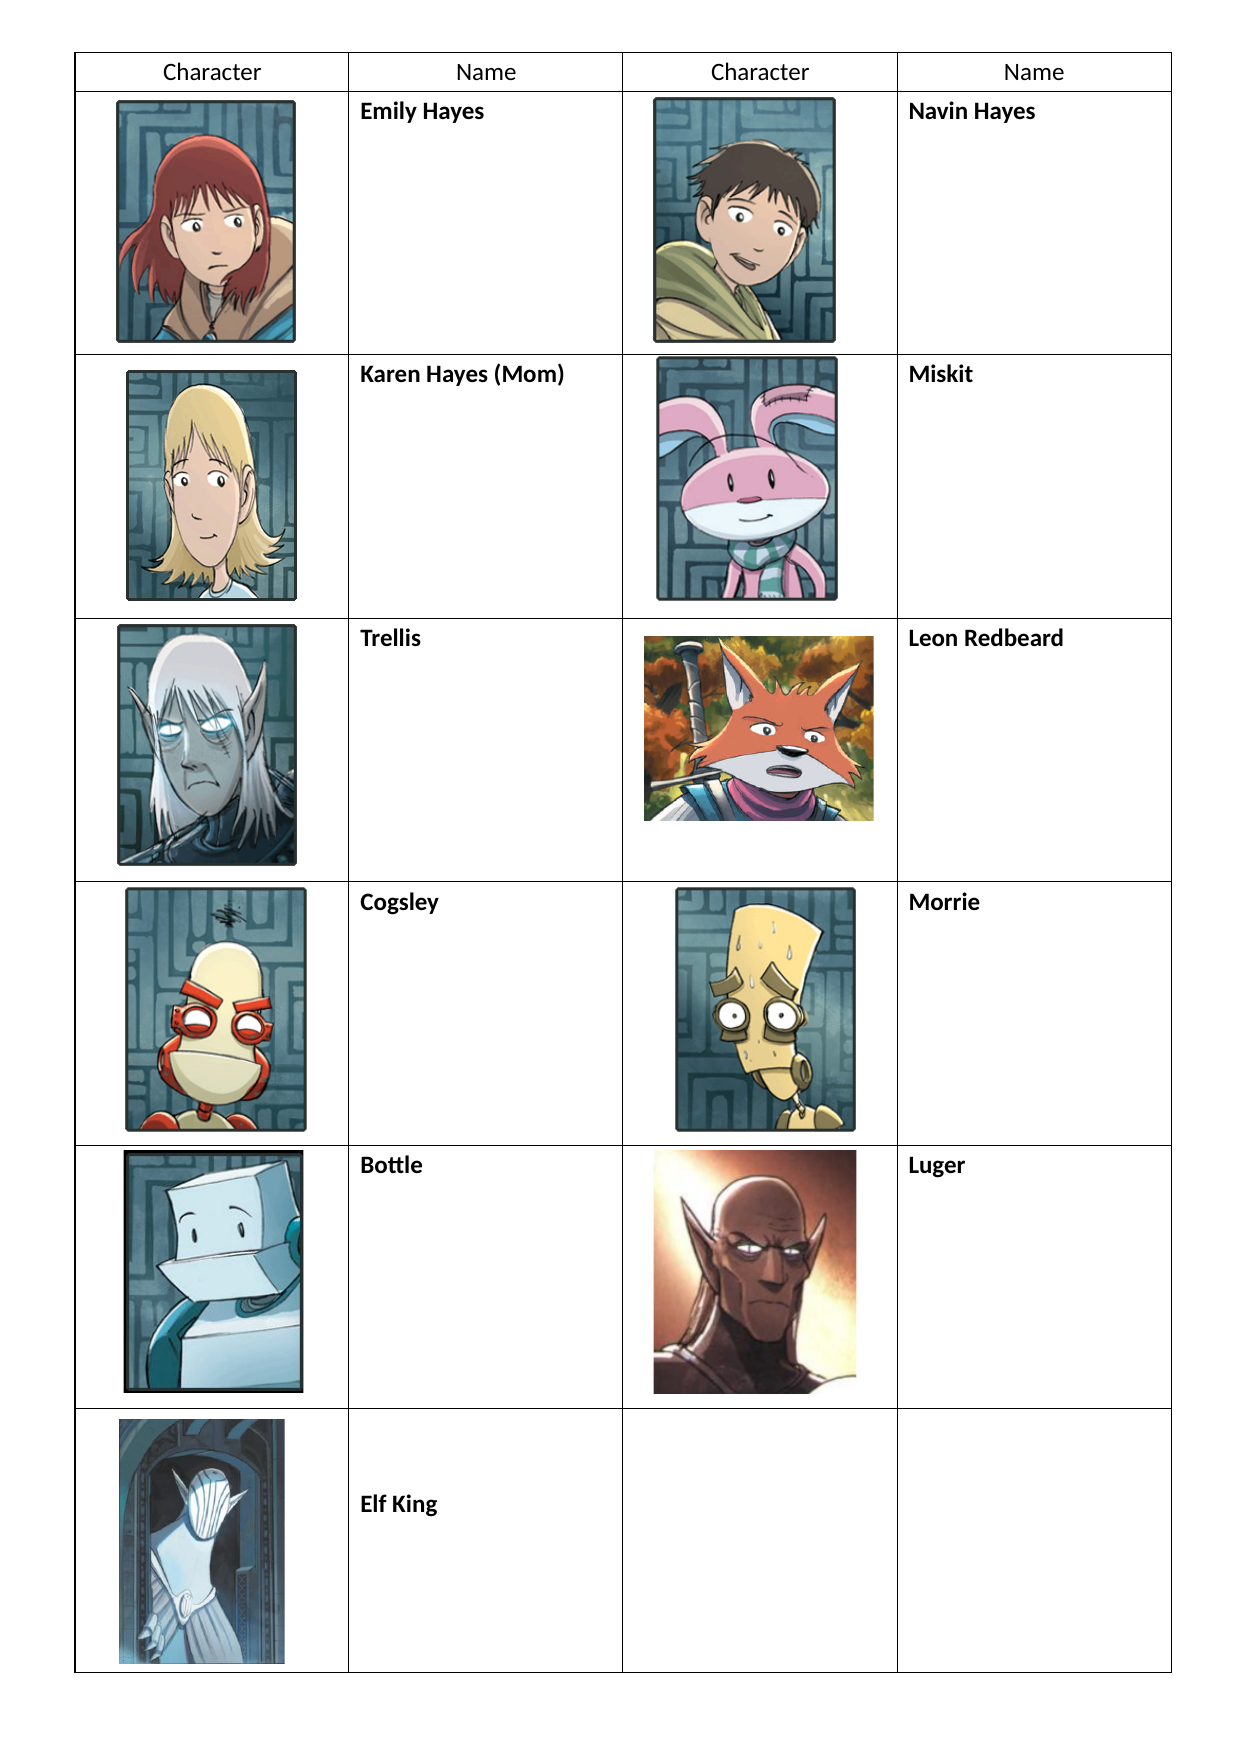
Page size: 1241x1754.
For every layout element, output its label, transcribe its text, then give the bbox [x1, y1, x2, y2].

table_header Name [349, 53, 622, 91]
picture [123, 367, 298, 602]
picture [651, 94, 838, 345]
table_cell Trellis [349, 619, 622, 881]
table_cell Emily Hayes [349, 92, 622, 354]
table_cell [623, 355, 897, 618]
table_cell [623, 882, 897, 1145]
table_header Name [898, 53, 1171, 91]
table_header Character [76, 53, 348, 91]
picture [644, 636, 874, 821]
table_cell [623, 1409, 897, 1672]
table_cell [76, 1146, 348, 1408]
table_cell [623, 92, 897, 354]
table_cell [76, 882, 348, 1145]
table_cell [76, 355, 348, 618]
picture [123, 884, 309, 1134]
table_cell [623, 619, 897, 881]
table_cell Luger [898, 1146, 1171, 1408]
table_cell Miskit [898, 355, 1171, 618]
picture [672, 884, 857, 1134]
picture [114, 97, 298, 345]
table_cell Navin Hayes [898, 92, 1171, 354]
table_cell [76, 1409, 348, 1672]
picture [653, 1150, 857, 1394]
table_cell [898, 1409, 1171, 1672]
table_cell Elf King [349, 1409, 622, 1672]
picture [114, 622, 298, 869]
table_cell Leon Redbeard [898, 619, 1171, 881]
table_cell [76, 92, 348, 354]
table_cell [623, 1146, 897, 1408]
picture [123, 1150, 304, 1393]
table_cell Karen Hayes (Mom) [349, 355, 622, 618]
table_header Character [623, 53, 897, 91]
picture [119, 1419, 285, 1664]
table_cell Cogsley [349, 882, 622, 1145]
table_cell Bottle [349, 1146, 622, 1408]
picture [653, 354, 839, 603]
table_cell Morrie [898, 882, 1171, 1145]
table_cell [76, 619, 348, 881]
